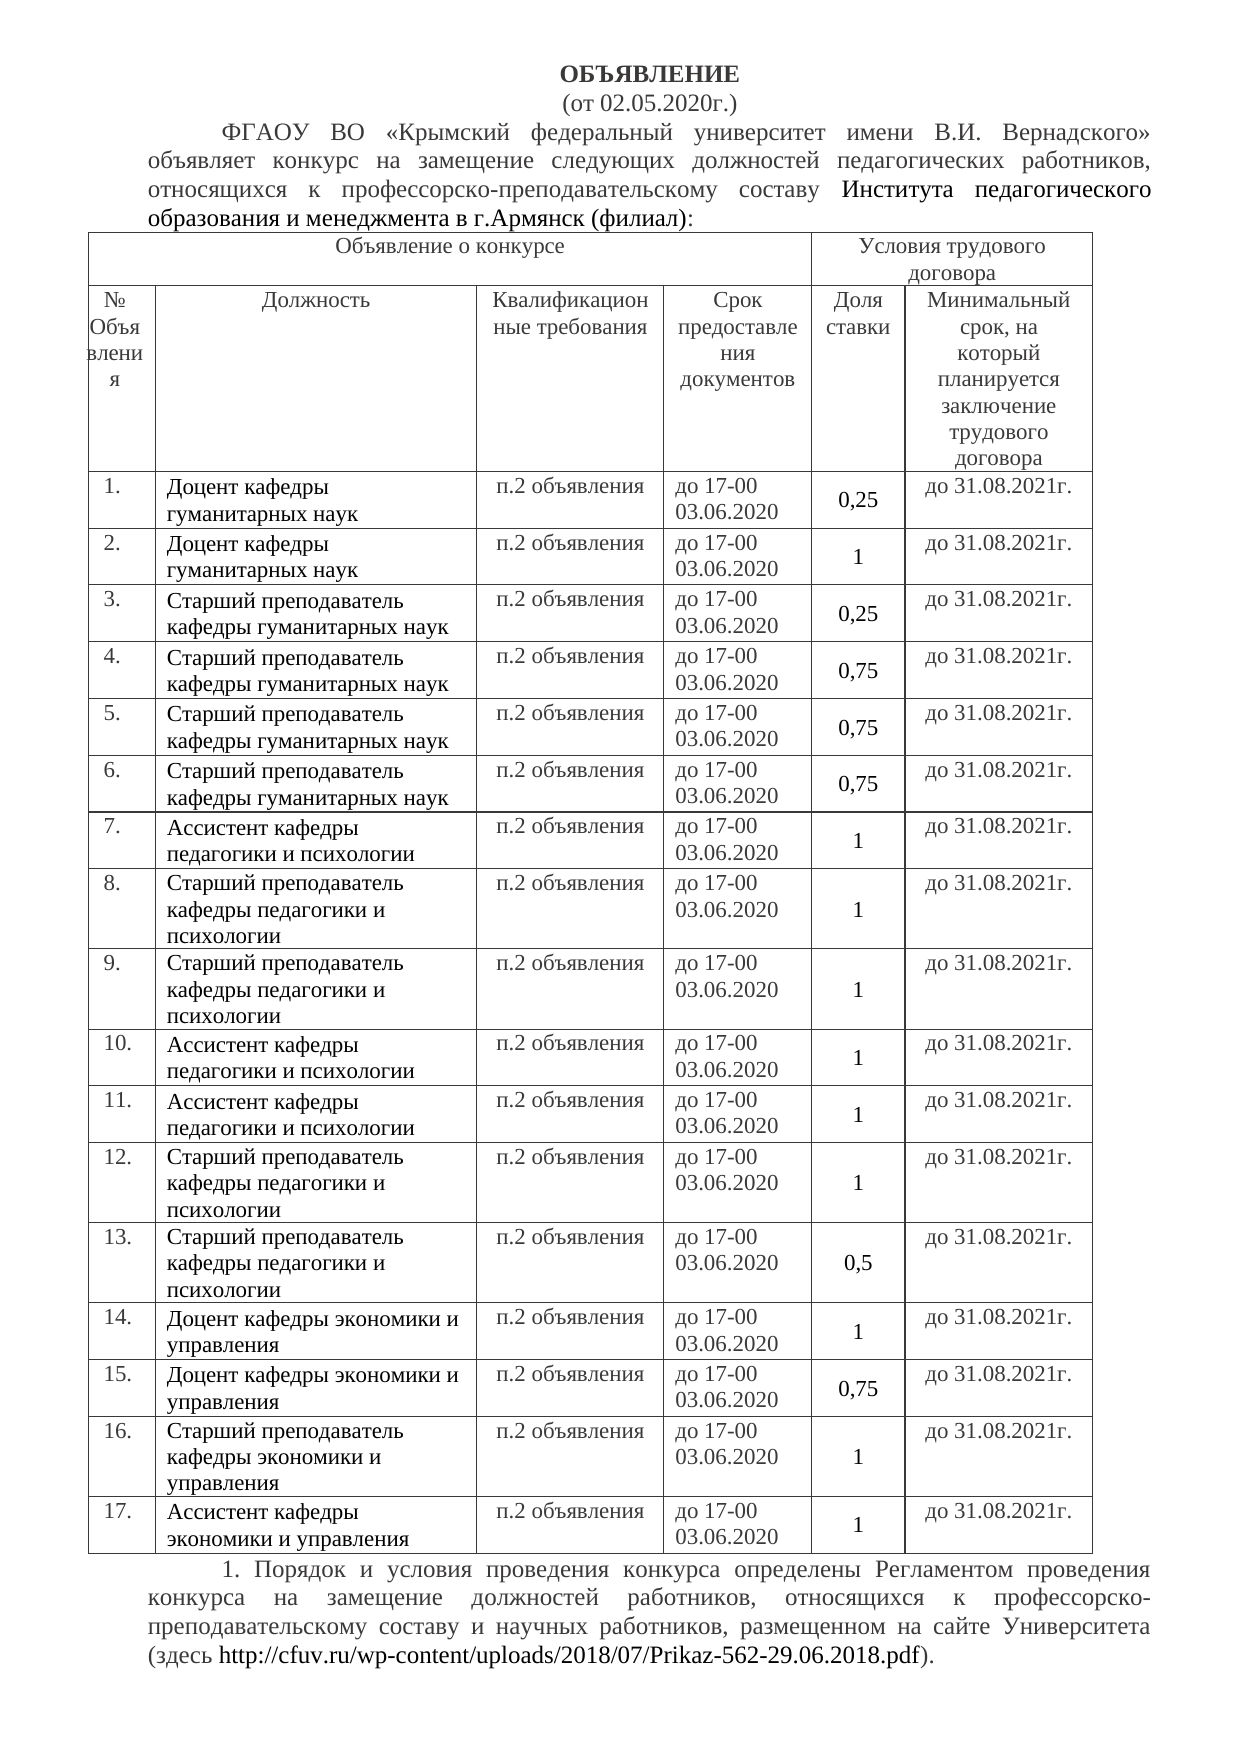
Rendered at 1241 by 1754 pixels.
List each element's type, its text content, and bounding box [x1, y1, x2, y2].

table_cell [89, 1086, 155, 1142]
table_cell 1 [812, 1303, 904, 1359]
table_cell п.2 объявления [477, 869, 663, 948]
table_cell п.2 объявления [477, 642, 663, 698]
table_cell Срок предоставления документов [664, 286, 811, 471]
table_cell [89, 699, 155, 755]
table_cell Ассистент кафедры педагогики и психологии [156, 1086, 476, 1142]
table_cell Старший преподаватель кафедры гуманитарных наук [156, 756, 476, 811]
table_cell 1 [812, 529, 904, 584]
table_cell до 31.08.2021г. [906, 1223, 1092, 1302]
table_cell Ассистент кафедры педагогики и психологии [156, 1030, 476, 1085]
table_cell п.2 объявления [477, 1417, 663, 1496]
table_cell до 17-00 03.06.2020 [664, 529, 811, 584]
table_cell до 17-00 03.06.2020 [664, 1497, 811, 1553]
table_cell до 31.08.2021г. [906, 642, 1092, 698]
table_cell п.2 объявления [477, 813, 663, 868]
table_cell до 17-00 03.06.2020 [664, 699, 811, 755]
table_cell до 17-00 03.06.2020 [664, 1143, 811, 1222]
table_cell Доля ставки [812, 286, 904, 471]
table_cell [89, 1223, 155, 1302]
table_cell до 31.08.2021г. [906, 756, 1092, 811]
table_cell [89, 585, 155, 641]
table_cell п.2 объявления [477, 1030, 663, 1085]
table_cell Старший преподаватель кафедры гуманитарных наук [156, 642, 476, 698]
table_cell 0,5 [812, 1223, 904, 1302]
table_cell до 17-00 03.06.2020 [664, 642, 811, 698]
table_cell до 31.08.2021г. [906, 1417, 1092, 1496]
table_cell Доцент кафедры экономики и управления [156, 1360, 476, 1416]
table_cell до 31.08.2021г. [906, 699, 1092, 755]
table_cell 1 [812, 1417, 904, 1496]
table_cell до 17-00 03.06.2020 [664, 1086, 811, 1142]
table_cell до 17-00 03.06.2020 [664, 472, 811, 528]
table_cell п.2 объявления [477, 949, 663, 1028]
table_cell п.2 объявления [477, 756, 663, 811]
table_cell до 31.08.2021г. [906, 949, 1092, 1028]
table_cell п.2 объявления [477, 1303, 663, 1359]
table_cell п.2 объявления [477, 529, 663, 584]
table_cell Доцент кафедры экономики и управления [156, 1303, 476, 1359]
table_cell до 31.08.2021г. [906, 472, 1092, 528]
table_cell п.2 объявления [477, 472, 663, 528]
table_cell до 31.08.2021г. [906, 1303, 1092, 1359]
table_cell Старший преподаватель кафедры педагогики и психологии [156, 949, 476, 1028]
table_cell 1 [812, 869, 904, 948]
table_cell до 17-00 03.06.2020 [664, 949, 811, 1028]
table_cell Доцент кафедры гуманитарных наук [156, 529, 476, 584]
table_cell Старший преподаватель кафедры экономики и управления [156, 1417, 476, 1496]
table_cell до 17-00 03.06.2020 [664, 756, 811, 811]
table_cell 1 [812, 1143, 904, 1222]
table_cell до 31.08.2021г. [906, 1030, 1092, 1085]
table_cell до 31.08.2021г. [906, 869, 1092, 948]
table_cell № Объявления [89, 286, 155, 471]
table_cell 1 [812, 949, 904, 1028]
table_cell [89, 756, 155, 811]
table_cell [89, 869, 155, 948]
table_cell до 17-00 03.06.2020 [664, 585, 811, 641]
table_cell Ассистент кафедры педагогики и психологии [156, 813, 476, 868]
table_cell до 31.08.2021г. [906, 1143, 1092, 1222]
table_cell Доцент кафедры гуманитарных наук [156, 472, 476, 528]
text ОБЪЯВЛЕНИЕ [148, 59, 1152, 88]
table_cell [89, 529, 155, 584]
table_cell [89, 1417, 155, 1496]
table_cell [89, 1143, 155, 1222]
table_cell [89, 1497, 155, 1553]
table_cell Старший преподаватель кафедры педагогики и психологии [156, 1223, 476, 1302]
table_cell 0,75 [812, 756, 904, 811]
table_header Объявление о конкурсе [89, 233, 811, 285]
table_cell до 17-00 03.06.2020 [664, 869, 811, 948]
text 1. Порядок и условия проведения конкурса определены Регламентом проведения конкурса на замещение должностей работников, относящихся к профессорско-преподавательскому составу и научных работников, размещенном на сайте Университета (здесь http://cfuv.ru/wp-content/uploads/2018/07/Prikaz-562-29.06.2018.pdf). [148, 1554, 1152, 1669]
text ФГАОУ ВО «Крымский федеральный университет имени В.И. Вернадского» объявляет конкурс на замещение следующих должностей педагогических работников, относящихся к профессорско-преподавательскому составу Института педагогического образования и менеджмента в г.Армянск (филиал): [148, 117, 1152, 232]
table_cell 1 [812, 813, 904, 868]
table_cell [89, 472, 155, 528]
table_cell п.2 объявления [477, 1143, 663, 1222]
table_cell 0,75 [812, 642, 904, 698]
table_cell Ассистент кафедры экономики и управления [156, 1497, 476, 1553]
table_cell Должность [156, 286, 476, 471]
table_cell до 17-00 03.06.2020 [664, 1223, 811, 1302]
table_cell п.2 объявления [477, 1223, 663, 1302]
table_cell 1 [812, 1030, 904, 1085]
table_cell до 17-00 03.06.2020 [664, 1417, 811, 1496]
table_cell до 31.08.2021г. [906, 529, 1092, 584]
table_cell п.2 объявления [477, 1086, 663, 1142]
table_cell Старший преподаватель кафедры педагогики и психологии [156, 1143, 476, 1222]
table_cell п.2 объявления [477, 1360, 663, 1416]
table_cell 0,75 [812, 699, 904, 755]
table_cell 1 [812, 1497, 904, 1553]
table_cell [89, 1360, 155, 1416]
table_cell 0,75 [812, 1360, 904, 1416]
table_cell 0,25 [812, 585, 904, 641]
table_cell Старший преподаватель кафедры гуманитарных наук [156, 699, 476, 755]
table_cell 0,25 [812, 472, 904, 528]
text (от 02.05.2020г.) [148, 88, 1152, 117]
table_cell до 17-00 03.06.2020 [664, 1030, 811, 1085]
table_cell до 31.08.2021г. [906, 813, 1092, 868]
table_cell [89, 642, 155, 698]
table_cell [89, 1030, 155, 1085]
table_cell Минимальный срок, на который планируется заключение трудового договора [906, 286, 1092, 471]
table_cell до 17-00 03.06.2020 [664, 813, 811, 868]
table_header Условия трудового договора [812, 233, 1092, 285]
table_cell [89, 1303, 155, 1359]
table_cell [89, 813, 155, 868]
table_cell до 31.08.2021г. [906, 585, 1092, 641]
table_cell до 17-00 03.06.2020 [664, 1303, 811, 1359]
table_cell до 17-00 03.06.2020 [664, 1360, 811, 1416]
table_cell Квалификационные требования [477, 286, 663, 471]
table_cell до 31.08.2021г. [906, 1086, 1092, 1142]
table_cell п.2 объявления [477, 585, 663, 641]
table_cell до 31.08.2021г. [906, 1497, 1092, 1553]
table_cell п.2 объявления [477, 699, 663, 755]
table_cell Старший преподаватель кафедры гуманитарных наук [156, 585, 476, 641]
table_cell Старший преподаватель кафедры педагогики и психологии [156, 869, 476, 948]
table_cell п.2 объявления [477, 1497, 663, 1553]
table_cell [89, 949, 155, 1028]
table_cell до 31.08.2021г. [906, 1360, 1092, 1416]
table_cell 1 [812, 1086, 904, 1142]
